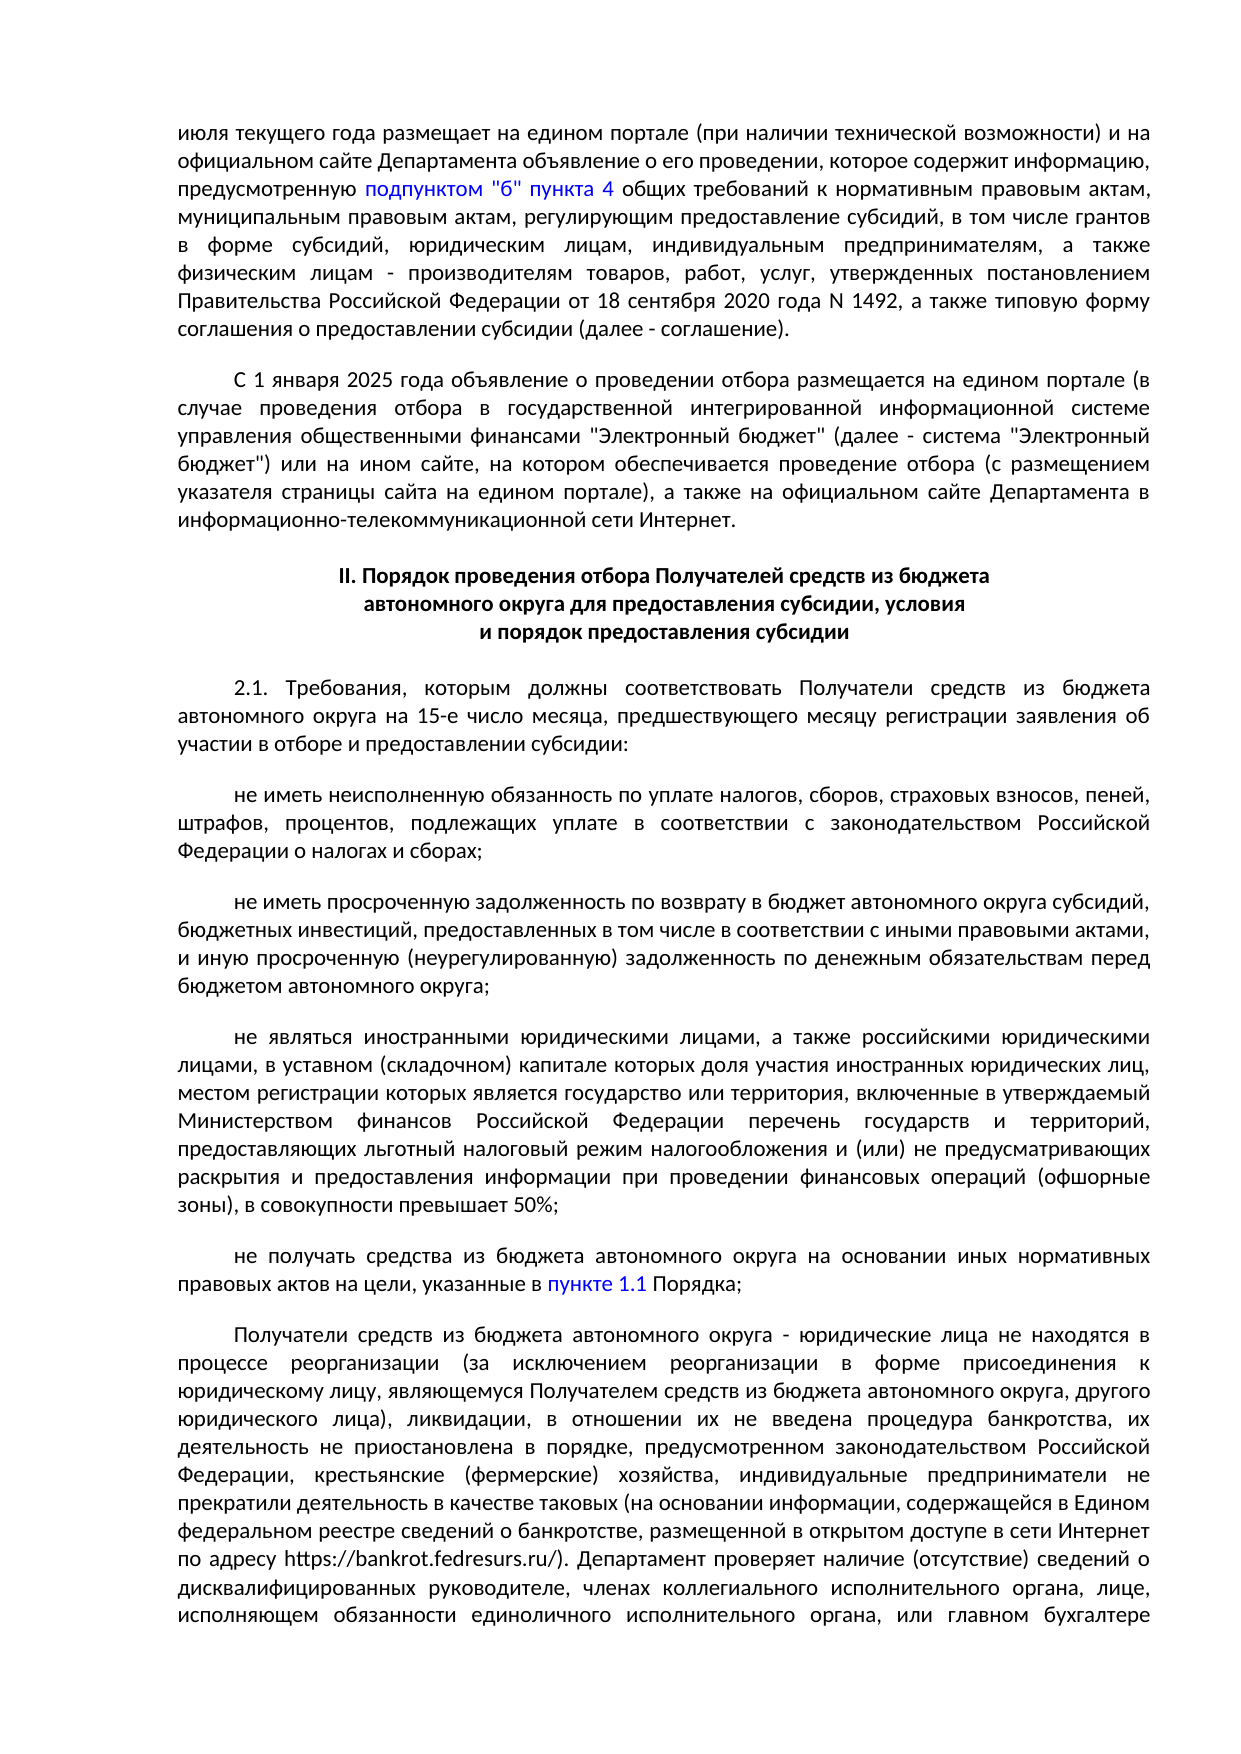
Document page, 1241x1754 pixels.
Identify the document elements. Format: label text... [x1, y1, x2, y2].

text не являться иностранными юридическими лицами, а также российскими юридическими лицами, в уставном (складочном) капитале которых доля участия иностранных юридических лиц, местом регистрации которых является государство или территория, включенные в утверждаемый Министерством финансов Российской Федерации перечень государств и территорий, предоставляющих льготный налоговый режим налогообложения и (или) не предусматривающих раскрытия и предоставления информации при проведении финансовых операций (офшорные зоны), в совокупности превышает 50%; [177, 1022, 1152, 1218]
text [177, 1320, 1152, 1629]
text не иметь неисполненную обязанность по уплате налогов, сборов, страховых взносов, пеней, штрафов, процентов, подлежащих уплате в соответствии с законодательством Российской Федерации о налогах и сборах; [177, 780, 1152, 864]
title II. Порядок проведения отбора Получателей средств из бюджета [177, 561, 1152, 589]
text не иметь просроченную задолженность по возврату в бюджет автономного округа субсидий, бюджетных инвестиций, предоставленных в том числе в соответствии с иными правовыми актами, и иную просроченную (неурегулированную) задолженность по денежным обязательствам перед бюджетом автономного округа; [177, 887, 1152, 999]
text 2.1. Требования, которым должны соответствовать Получатели средств из бюджета автономного округа на 15-е число месяца, предшествующего месяцу регистрации заявления об участии в отборе и предоставлении субсидии: [177, 673, 1152, 757]
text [177, 118, 1152, 342]
text не получать средства из бюджета автономного округа на основании иных нормативных правовых актов на цели, указанные в пункте 1.1 Порядка; [177, 1241, 1152, 1297]
title автономного округа для предоставления субсидии, условия [177, 589, 1152, 617]
text С 1 января 2025 года объявление о проведении отбора размещается на едином портале (в случае проведения отбора в государственной интегрированной информационной системе управления общественными финансами "Электронный бюджет" (далее - система "Электронный бюджет") или на ином сайте, на котором обеспечивается проведение отбора (с размещением указателя страницы сайта на едином портале), а также на официальном сайте Департамента в информационно-телекоммуникационной сети Интернет. [177, 365, 1152, 533]
title и порядок предоставления субсидии [177, 617, 1152, 645]
